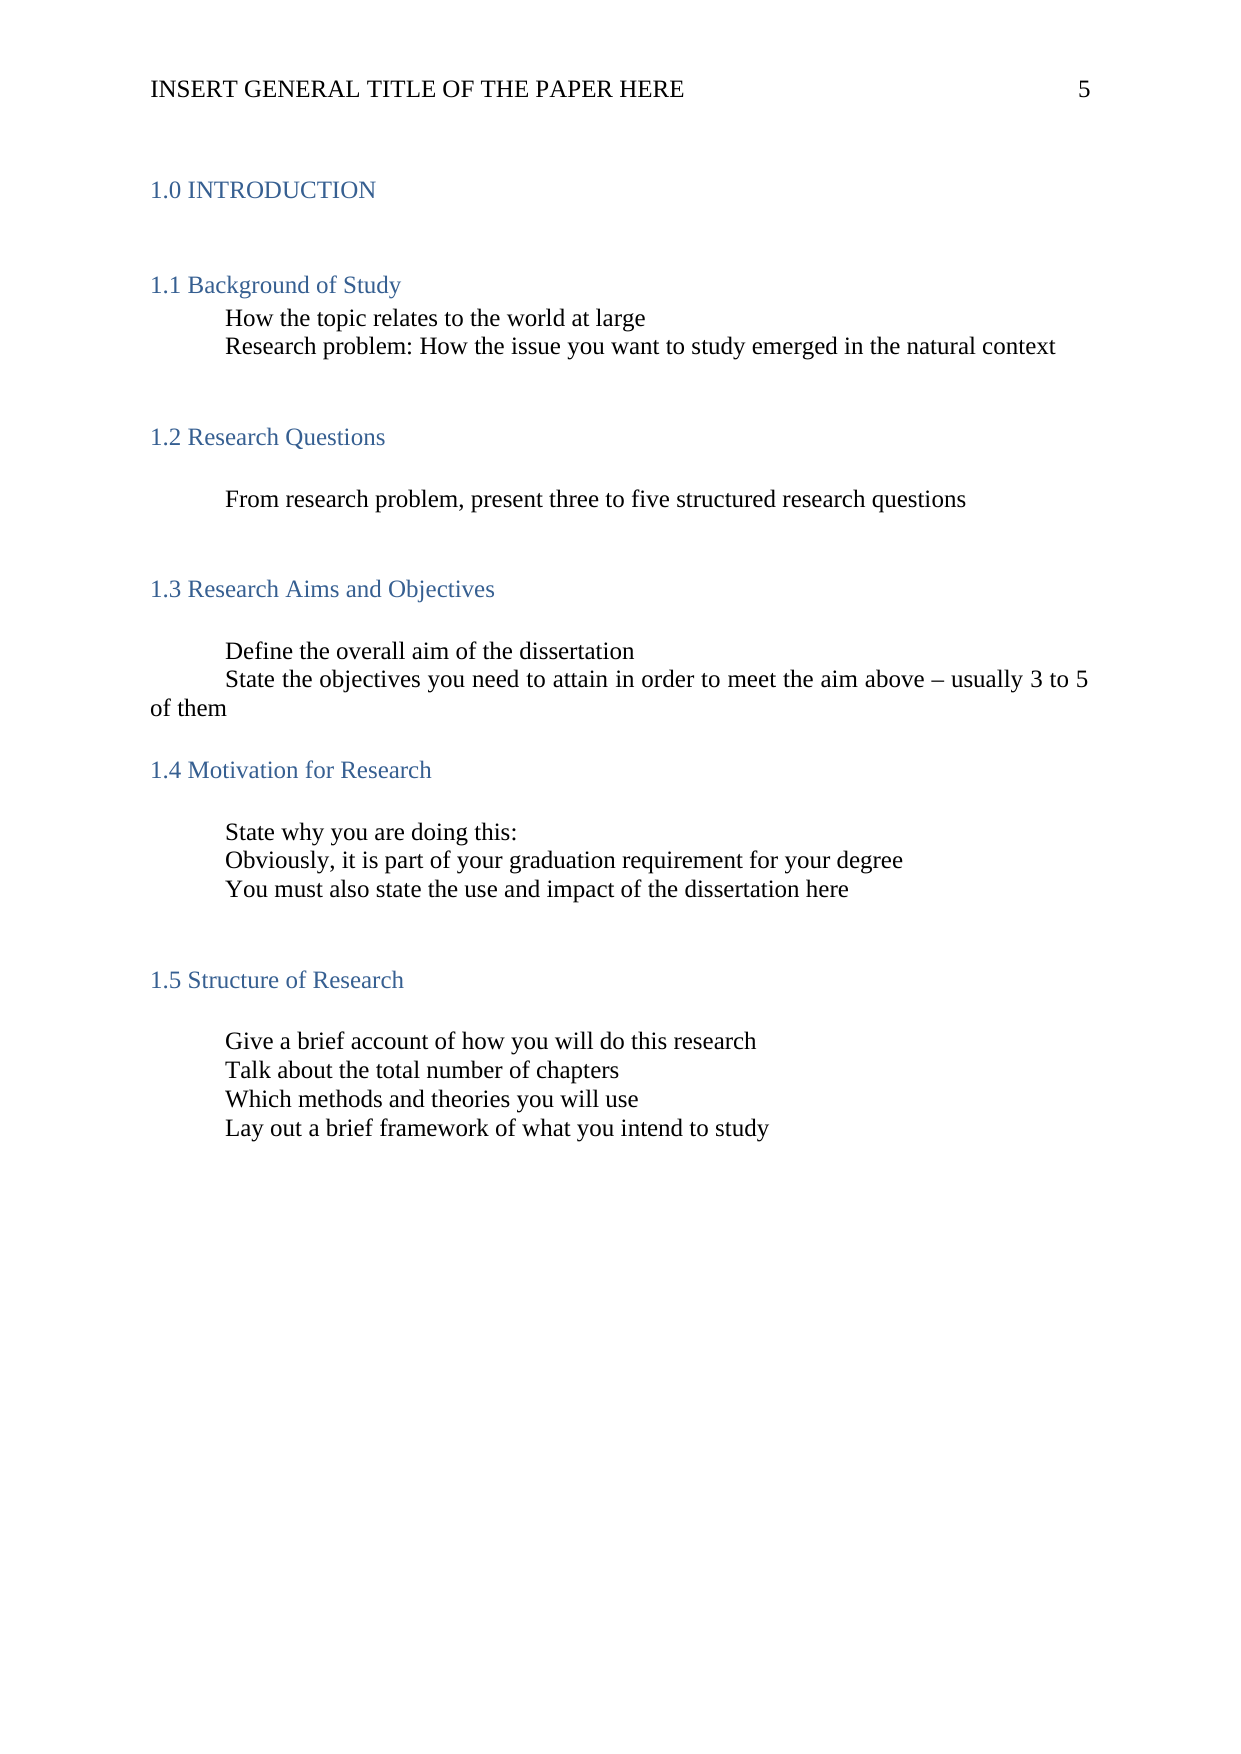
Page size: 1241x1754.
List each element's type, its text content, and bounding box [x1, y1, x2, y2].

text State the objectives you need to attain in order to meet the aim above – usually 3 to 5 of them [150, 664, 1090, 722]
text From research problem, present three to five structured research questions [150, 484, 1090, 512]
text Lay out a brief framework of what you intend to study [150, 1113, 1090, 1141]
text You must also state the use and impact of the dissertation here [150, 874, 1090, 903]
text Which methods and theories you will use [150, 1084, 1090, 1113]
subtitle 1.5 Structure of Research [150, 965, 1090, 993]
text State why you are doing this: [150, 817, 1090, 846]
text Define the overall aim of the dissertation [150, 636, 1090, 664]
subtitle 1.1 Background of Study [150, 270, 1090, 298]
text How the topic relates to the world at large [150, 303, 1090, 331]
text Obviously, it is part of your graduation requirement for your degree [150, 846, 1090, 874]
text Research problem: How the issue you want to study emerged in the natural context [150, 331, 1090, 360]
subtitle 1.4 Motivation for Research [150, 755, 1090, 784]
subtitle 1.2 Research Questions [150, 422, 1090, 451]
subtitle 1.3 Research Aims and Objectives [150, 574, 1090, 603]
text Talk about the total number of chapters [150, 1055, 1090, 1084]
subtitle 1.0 INTRODUCTION [150, 175, 1090, 204]
text Give a brief account of how you will do this research [150, 1026, 1090, 1055]
